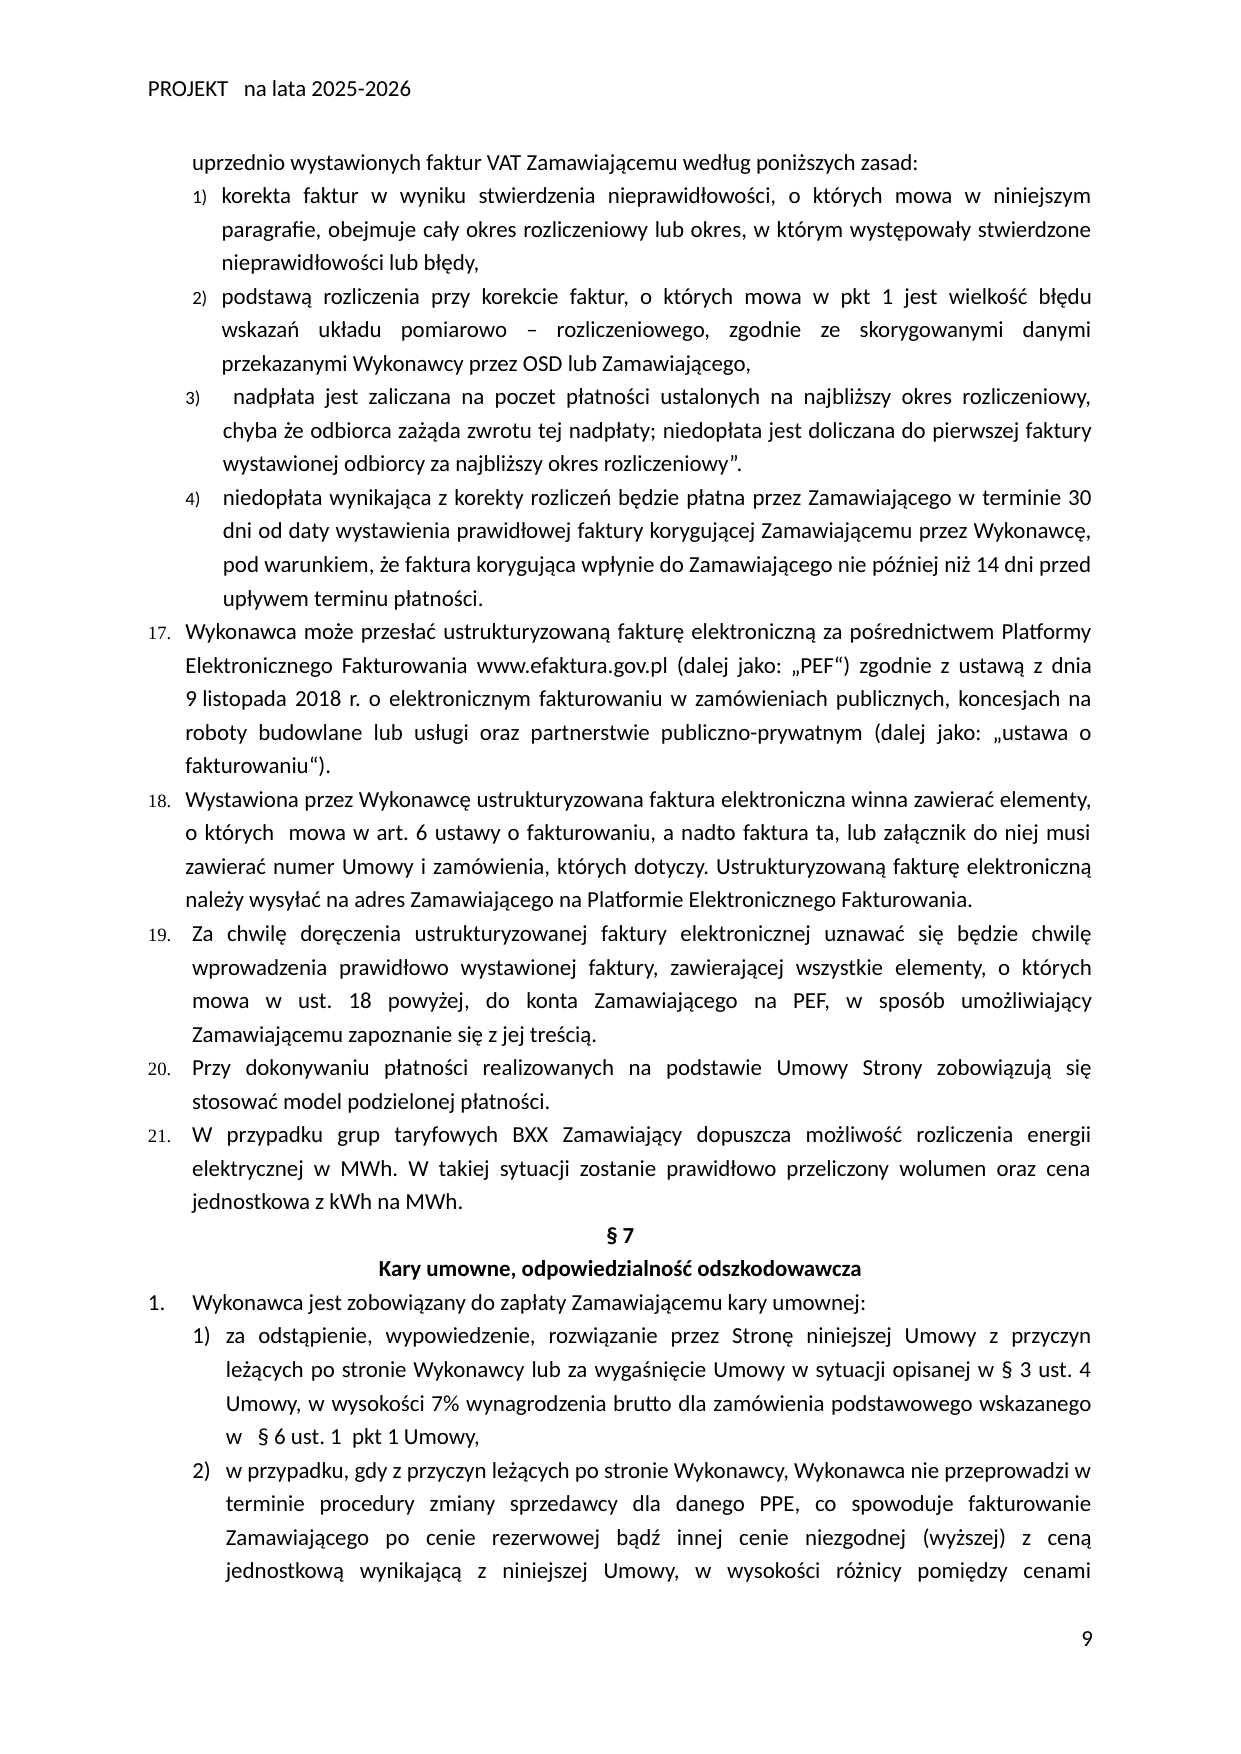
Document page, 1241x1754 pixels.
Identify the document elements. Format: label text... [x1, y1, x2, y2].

list podstawą rozliczenia przy korekcie faktur, o których mowa w pkt 1 jest wielkość błędu wskazań układu pomiarowo – rozliczeniowego, zgodnie ze skorygowanymi danymi przekazanymi Wykonawcy przez OSD lub Zamawiającego, [192, 282, 1093, 377]
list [148, 148, 1093, 176]
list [192, 1456, 1093, 1584]
text Kary umowne, odpowiedzialność odszkodowawcza [148, 1254, 1093, 1282]
list niedopłata wynikająca z korekty rozliczeń będzie płatna przez Zamawiającego w terminie 30 dni od daty wystawienia prawidłowej faktury korygującej Zamawiającemu przez Wykonawcę, pod warunkiem, że faktura korygująca wpłynie do Zamawiającego nie później niż 14 dni przed upływem terminu płatności. [185, 483, 1093, 612]
list nadpłata jest zaliczana na poczet płatności ustalonych na najbliższy okres rozliczeniowy, chyba że odbiorca zażąda zwrotu tej nadpłaty; niedopłata jest doliczana do pierwszej faktury wystawionej odbiorcy za najbliższy okres rozliczeniowy”. [185, 382, 1093, 477]
list Wykonawca jest zobowiązany do zapłaty Zamawiającemu kary umownej: [148, 1288, 1093, 1316]
list W przypadku grup taryfowych BXX Zamawiający dopuszcza możliwość rozliczenia energii elektrycznej w MWh. W takiej sytuacji zostanie prawidłowo przeliczony wolumen oraz cena jednostkowa z kWh na MWh. [148, 1120, 1093, 1215]
list za odstąpienie, wypowiedzenie, rozwiązanie przez Stronę niniejszej Umowy z przyczyn leżących po stronie Wykonawcy lub za wygaśnięcie Umowy w sytuacji opisanej w § 3 ust. 4 Umowy, w wysokości 7% wynagrodzenia brutto dla zamówienia podstawowego wskazanego w § 6 ust. 1 pkt 1 Umowy, [192, 1322, 1093, 1450]
list Wykonawca może przesłać ustrukturyzowaną fakturę elektroniczną za pośrednictwem Platformy Elektronicznego Fakturowania www.efaktura.gov.pl (dalej jako: „PEF“) zgodnie z ustawą z dnia 9 listopada 2018 r. o elektronicznym fakturowaniu w zamówieniach publicznych, koncesjach na roboty budowlane lub usługi oraz partnerstwie publiczno-prywatnym (dalej jako: „ustawa o fakturowaniu“). [148, 617, 1093, 779]
list Za chwilę doręczenia ustrukturyzowanej faktury elektronicznej uznawać się będzie chwilę wprowadzenia prawidłowo wystawionej faktury, zawierającej wszystkie elementy, o których mowa w ust. 18 powyżej, do konta Zamawiającego na PEF, w sposób umożliwiający Zamawiającemu zapoznanie się z jej treścią. [148, 919, 1093, 1048]
list korekta faktur w wyniku stwierdzenia nieprawidłowości, o których mowa w niniejszym paragrafie, obejmuje cały okres rozliczeniowy lub okres, w którym występowały stwierdzone nieprawidłowości lub błędy, [192, 181, 1093, 276]
list Wystawiona przez Wykonawcę ustrukturyzowana faktura elektroniczna winna zawierać elementy, o których mowa w art. 6 ustawy o fakturowaniu, a nadto faktura ta, lub załącznik do niej musi zawierać numer Umowy i zamówienia, których dotyczy. Ustrukturyzowaną fakturę elektroniczną należy wysyłać na adres Zamawiającego na Platformie Elektronicznego Fakturowania. [148, 785, 1093, 913]
text § 7 [148, 1221, 1093, 1249]
list Przy dokonywaniu płatności realizowanych na podstawie Umowy Strony zobowiązują się stosować model podzielonej płatności. [148, 1053, 1093, 1115]
